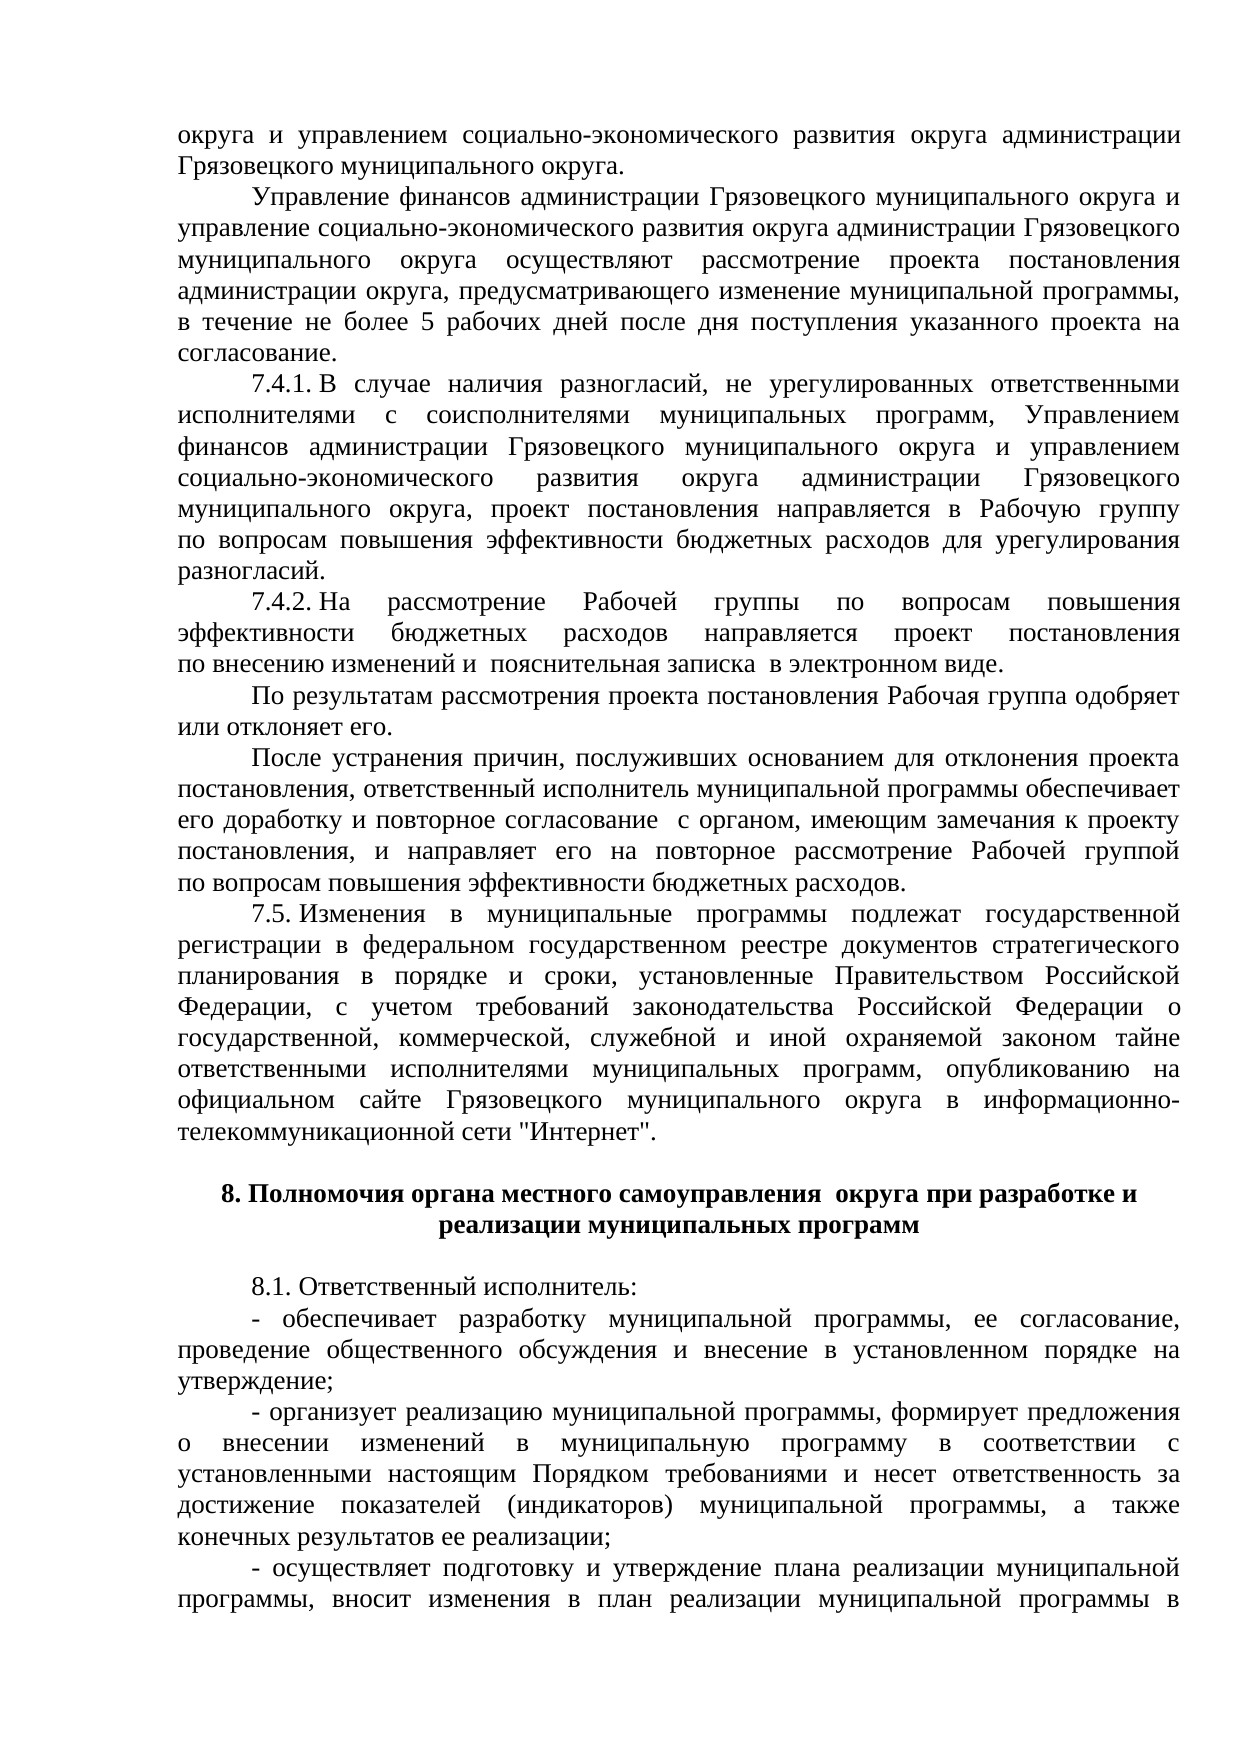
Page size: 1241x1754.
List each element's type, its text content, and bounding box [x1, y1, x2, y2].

text 7.4.1. В случае наличия разногласий, не урегулированных ответственными исполнителями с соисполнителями муниципальных программ, Управлением финансов администрации Грязовецкого муниципального округа и управлением социально-экономического развития округа администрации Грязовецкого муниципального округа, проект постановления направляется в Рабочую группу по вопросам повышения эффективности бюджетных расходов для урегулирования разногласий. [177, 367, 1181, 585]
text 7.5. Изменения в муниципальные программы подлежат государственной регистрации в федеральном государственном реестре документов стратегического планирования в порядке и сроки, установленные Правительством Российской Федерации, с учетом требований законодательства Российской Федерации о государственной, коммерческой, служебной и иной охраняемой законом тайне ответственными исполнителями муниципальных программ, опубликованию на официальном сайте Грязовецкого муниципального округа в информационно-телекоммуникационной сети "Интернет". [177, 897, 1181, 1146]
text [177, 1551, 1181, 1613]
text - организует реализацию муниципальной программы, формирует предложения о внесении изменений в муниципальную программу в соответствии с установленными настоящим Порядком требованиями и несет ответственность за достижение показателей (индикаторов) муниципальной программы, а также конечных результатов ее реализации; [177, 1395, 1181, 1551]
text По результатам рассмотрения проекта постановления Рабочая группа одобряет или отклоняет его. [177, 679, 1181, 741]
text После устранения причин, послуживших основанием для отклонения проекта постановления, ответственный исполнитель муниципальной программы обеспечивает его доработку и повторное согласование с органом, имеющим замечания к проекту постановления, и направляет его на повторное рассмотрение Рабочей группой по вопросам повышения эффективности бюджетных расходов. [177, 741, 1181, 897]
text 8.1. Ответственный исполнитель: [177, 1271, 1181, 1302]
text 8. Полномочия органа местного самоуправления округа при разработке и реализации муниципальных программ [177, 1177, 1181, 1239]
text 7.4.2. На рассмотрение Рабочей группы по вопросам повышения эффективности бюджетных расходов направляется проект постановления по внесению изменений и пояснительная записка в электронном виде. [177, 585, 1181, 679]
text Управление финансов администрации Грязовецкого муниципального округа и управление социально-экономического развития округа администрации Грязовецкого муниципального округа осуществляют рассмотрение проекта постановления администрации округа, предусматривающего изменение муниципальной программы, в течение не более 5 рабочих дней после дня поступления указанного проекта на согласование. [177, 180, 1181, 367]
text - обеспечивает разработку муниципальной программы, ее согласование, проведение общественного обсуждения и внесение в установленном порядке на утверждение; [177, 1302, 1181, 1395]
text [177, 118, 1181, 180]
